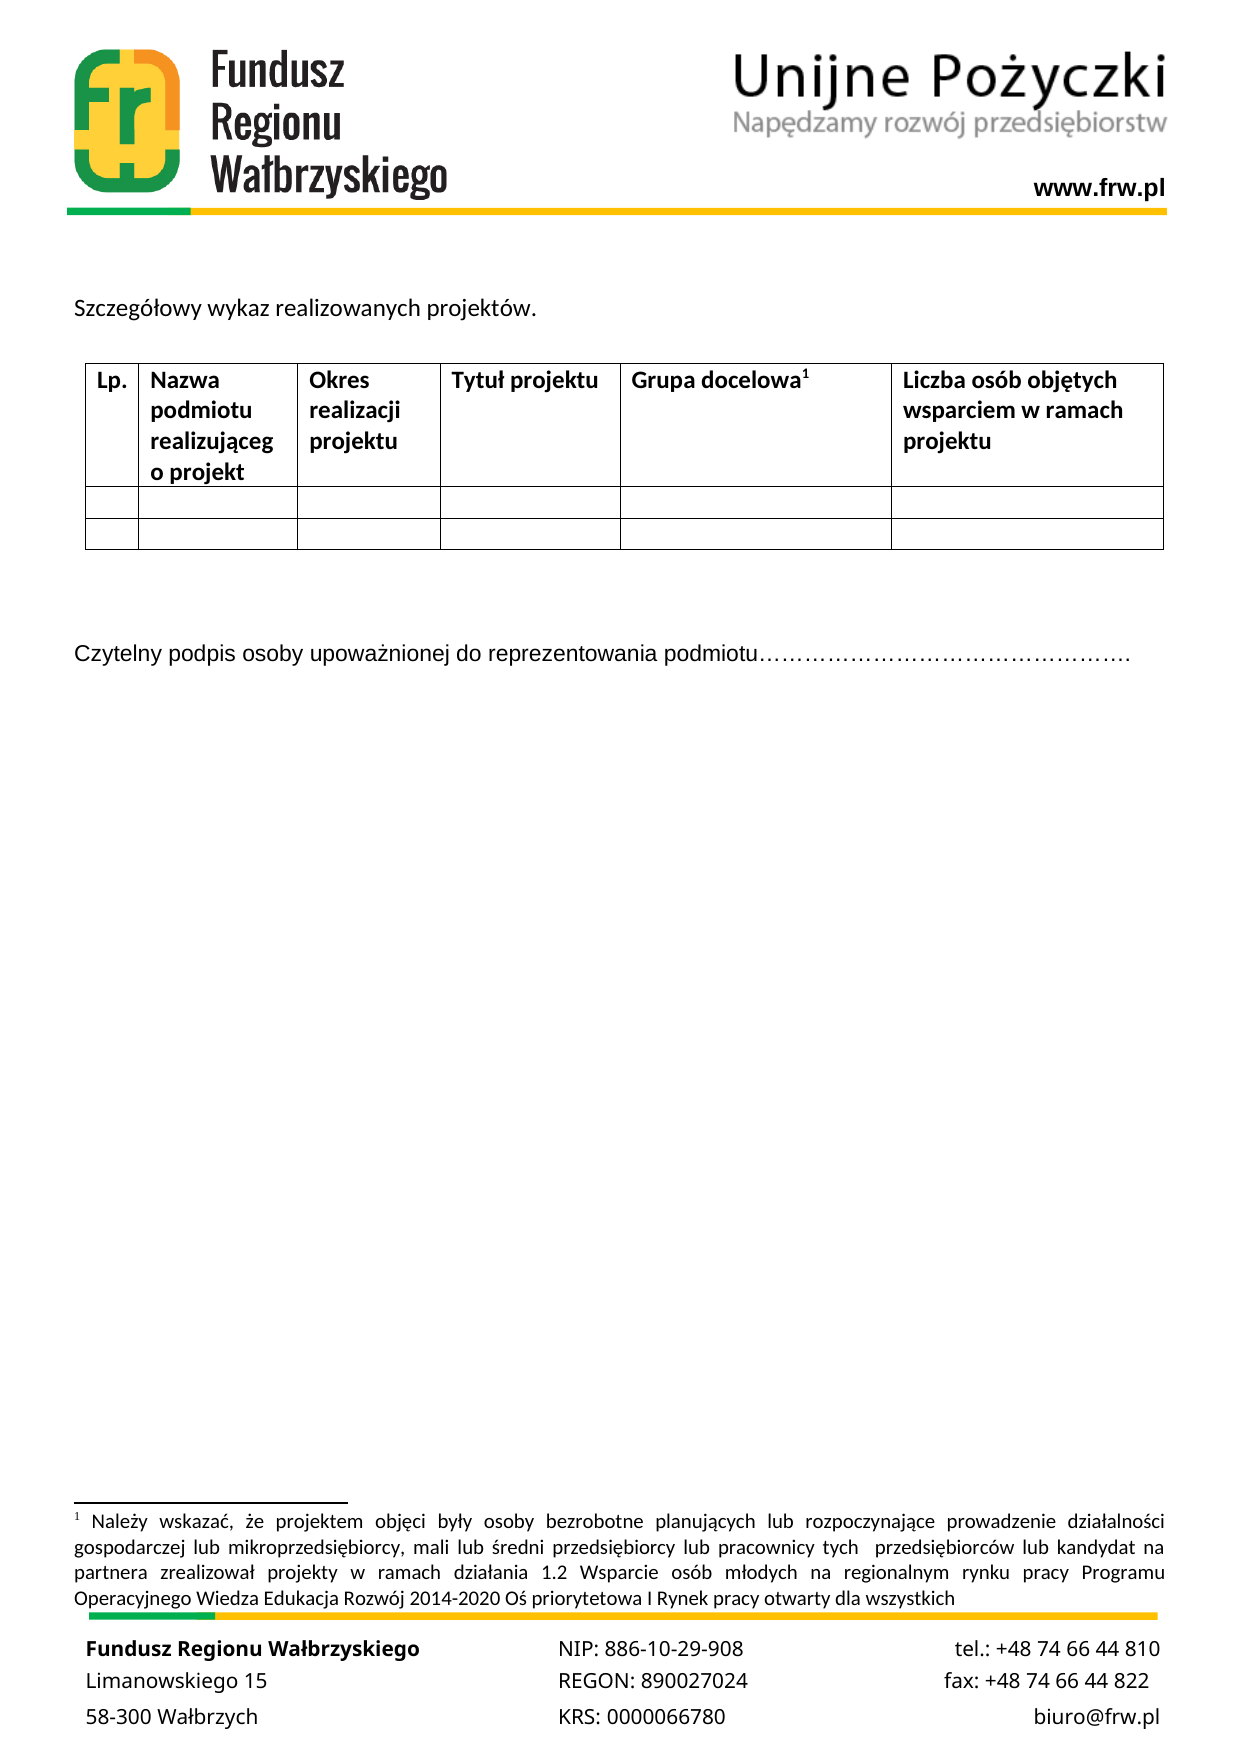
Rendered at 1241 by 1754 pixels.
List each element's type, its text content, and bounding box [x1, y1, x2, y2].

table_cell [298, 487, 440, 518]
table_cell [892, 519, 1163, 549]
table_header Okres realizacji projektu [298, 364, 440, 486]
text Szczegółowy wykaz realizowanych projektów. [74, 292, 1167, 323]
table_cell [621, 487, 891, 518]
table_header Tytuł projektu [441, 364, 620, 486]
table_header Grupa docelowa [621, 364, 891, 486]
table_header Lp. [86, 364, 138, 486]
picture [65, 43, 1180, 210]
table_cell [892, 487, 1163, 518]
table_cell [298, 519, 440, 549]
table_cell [441, 519, 620, 549]
table_cell [139, 487, 297, 518]
text Czytelny podpis osoby upoważnionej do reprezentowania podmiotu…………………………………………. [74, 640, 1167, 666]
table_cell [441, 487, 620, 518]
table_cell [86, 519, 138, 549]
table_cell [139, 519, 297, 549]
table_header Nazwa podmiotu realizującego projekt [139, 364, 297, 486]
table_header Liczba osób objętych wsparciem w ramach projektu [892, 364, 1163, 486]
table_cell [86, 487, 138, 518]
table_cell [621, 519, 891, 549]
